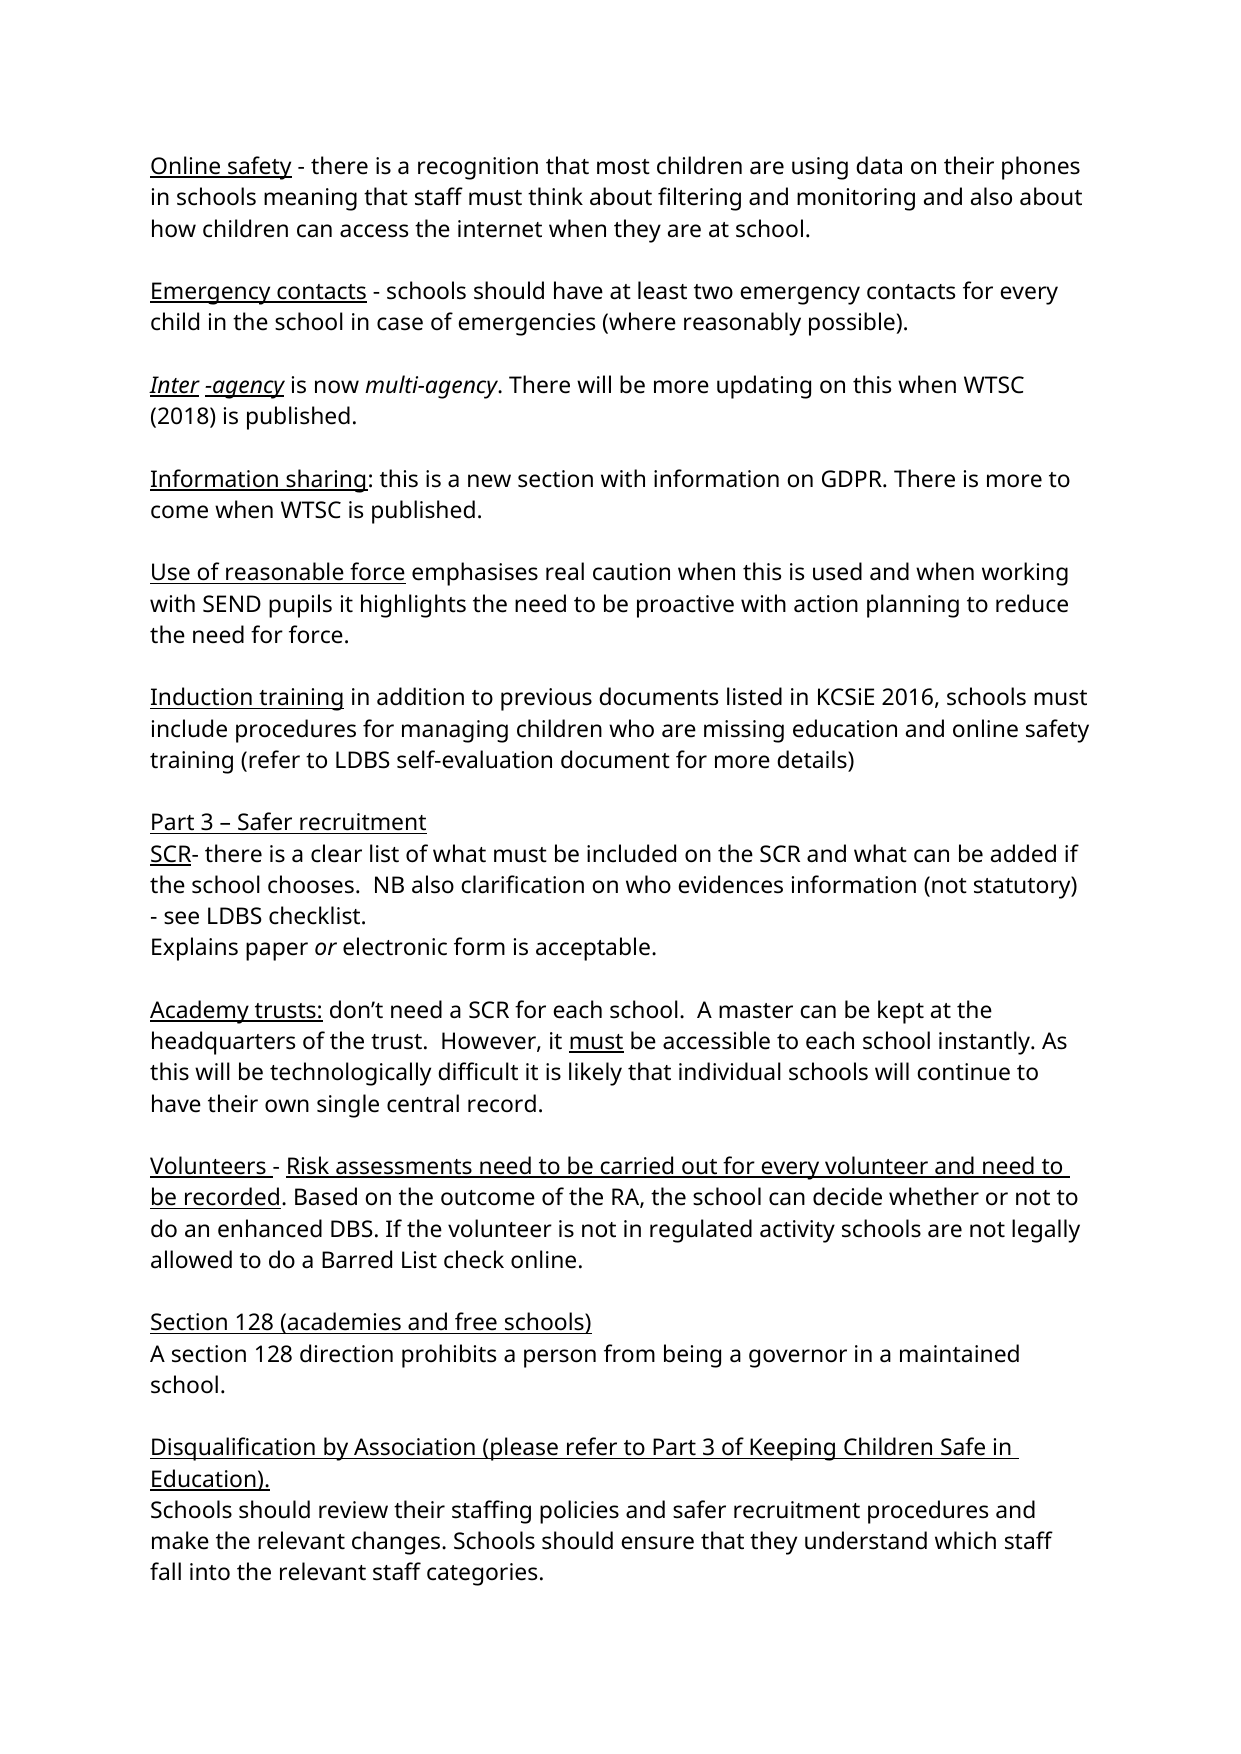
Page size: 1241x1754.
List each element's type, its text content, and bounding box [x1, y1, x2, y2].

text Academy trusts: don’t need a SCR for each school. A master can be kept at the headquarters of the trust. However, it must be accessible to each school instantly. As this will be technologically difficult it is likely that individual schools will continue to have their own single central record. [150, 994, 1090, 1119]
text Disqualification by Association (please refer to Part 3 of Keeping Children Safe in Education). [150, 1431, 1090, 1494]
text Schools should review their staffing policies and safer recruitment procedures and make the relevant changes. Schools should ensure that they understand which staff fall into the relevant staff categories. [150, 1494, 1090, 1587]
text Online safety - there is a recognition that most children are using data on their phones in schools meaning that staff must think about filtering and monitoring and also about how children can access the internet when they are at school. [150, 150, 1090, 244]
text Part 3 – Safer recruitment [150, 806, 1090, 837]
text Inter -agency is now multi-agency. There will be more updating on this when WTSC (2018) is published. [150, 369, 1090, 431]
text Volunteers - Risk assessments need to be carried out for every volunteer and need to be recorded. Based on the outcome of the RA, the school can decide whether or not to do an enhanced DBS. If the volunteer is not in regulated activity schools are not legally allowed to do a Barred List check online. [150, 1150, 1090, 1275]
text Induction training in addition to previous documents listed in KCSiE 2016, schools must include procedures for managing children who are missing education and online safety training (refer to LDBS self-evaluation document for more details) [150, 681, 1090, 775]
text A section 128 direction prohibits a person from being a governor in a maintained school. [150, 1337, 1090, 1400]
text Explains paper or electronic form is acceptable. [150, 931, 1090, 962]
text Use of reasonable force emphasises real caution when this is used and when working with SEND pupils it highlights the need to be proactive with action planning to reduce the need for force. [150, 556, 1090, 650]
text SCR- there is a clear list of what must be included on the SCR and what can be added if the school chooses. NB also clarification on who evidences information (not statutory) - see LDBS checklist. [150, 837, 1090, 931]
text Emergency contacts - schools should have at least two emergency contacts for every child in the school in case of emergencies (where reasonably possible). [150, 275, 1090, 337]
text Section 128 (academies and free schools) [150, 1306, 1090, 1337]
text Information sharing: this is a new section with information on GDPR. There is more to come when WTSC is published. [150, 462, 1090, 525]
